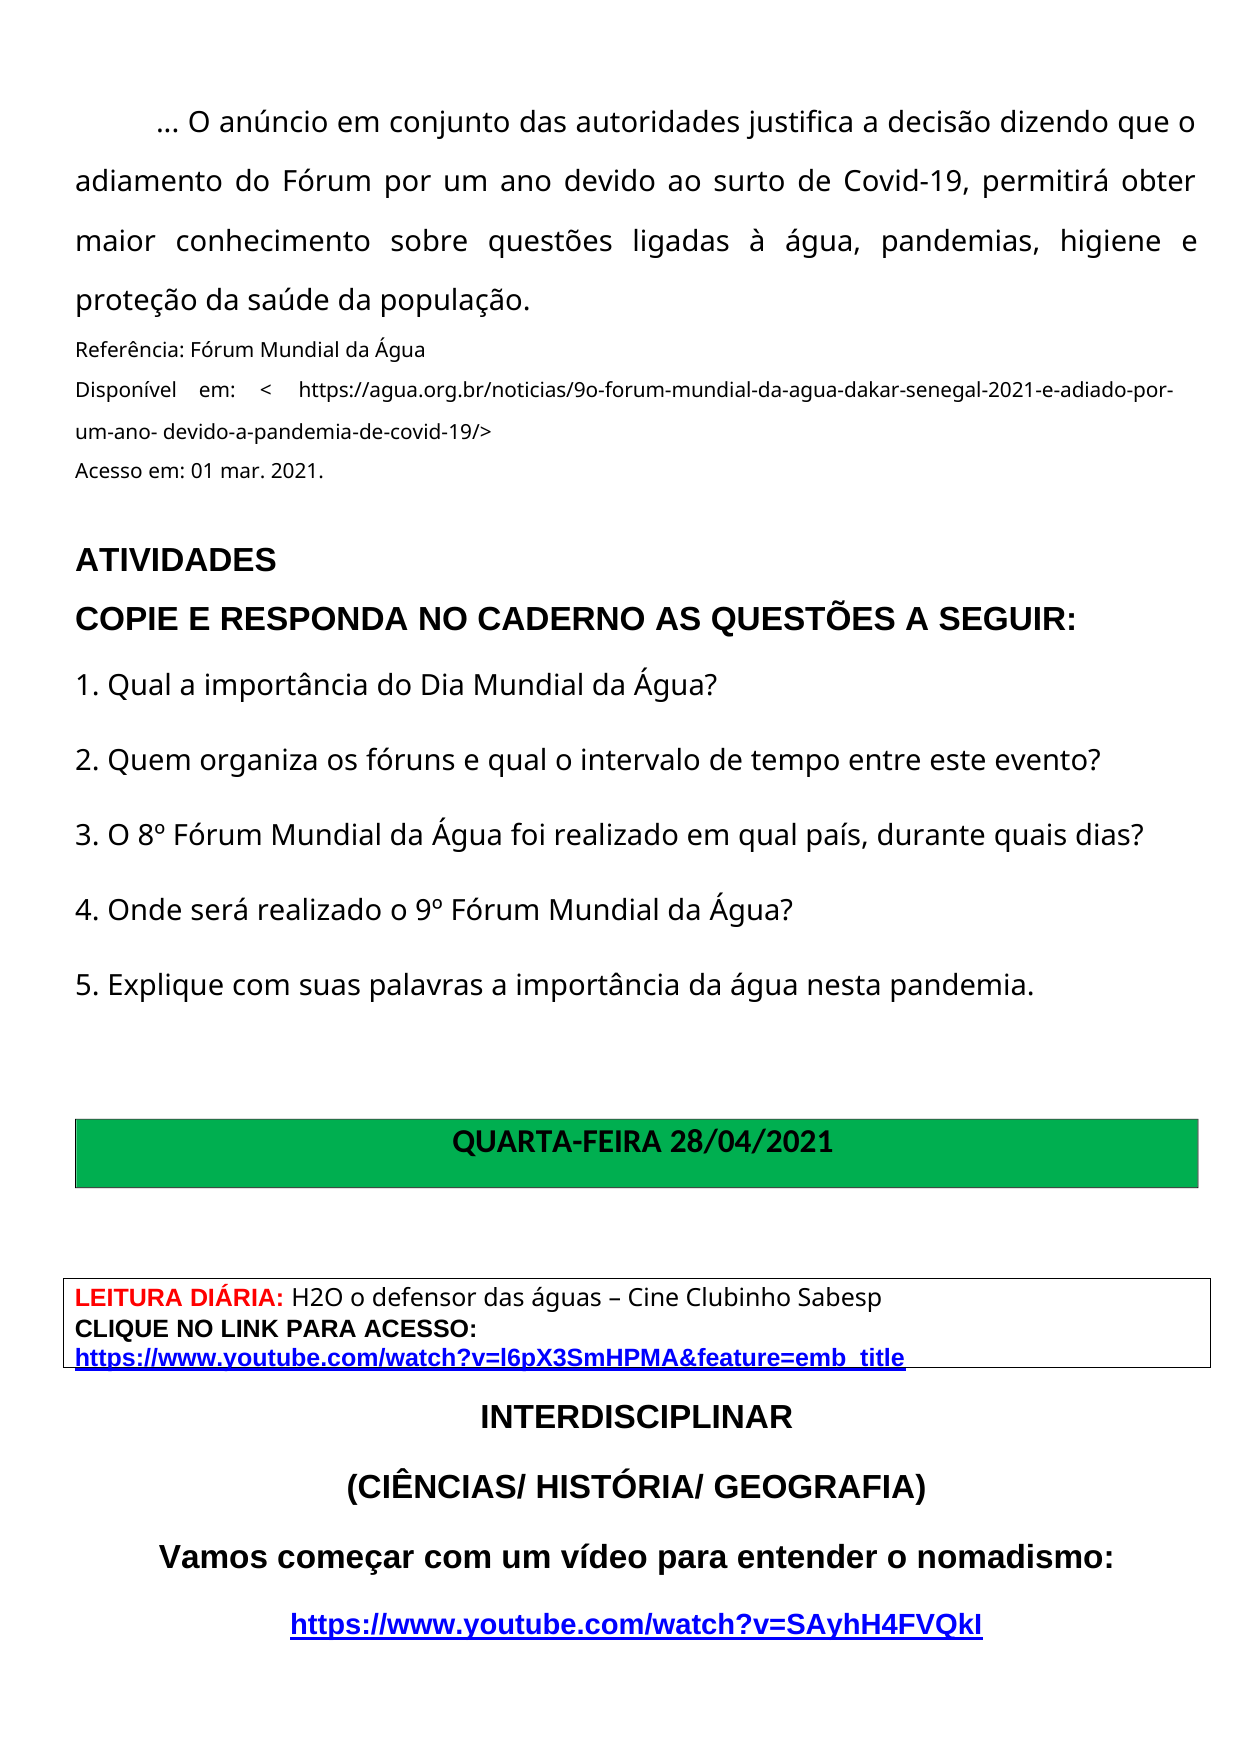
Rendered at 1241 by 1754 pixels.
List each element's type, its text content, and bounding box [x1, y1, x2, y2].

subtitle ATIVIDADES [75, 541, 1232, 579]
list Qual a importância do Dia Mundial da Água? [75, 664, 1232, 704]
text Referência: Fórum Mundial da Água [75, 339, 1232, 363]
text COPIE E RESPONDA NO CADERNO AS QUESTÕES A SEGUIR: [75, 598, 1232, 637]
text ... O anúncio em conjunto das autoridades justifica a decisão dizendo que o adiamento do Fórum por um ano devido ao surto de Covid-19, permitirá obter maior conhecimento sobre questões ligadas à água, pandemias, higiene e proteção da saúde da população. [75, 101, 1198, 319]
text (CIÊNCIAS/ HISTÓRIA/ GEOGRAFIA) [79, 1467, 1193, 1505]
subtitle INTERDISCIPLINAR [79, 1400, 1194, 1435]
subtitle Vamos começar com um vídeo para entender o nomadismo: [79, 1537, 1194, 1576]
text https://www.youtube.com/watch?v=SAyhH4FVQkI [79, 1607, 1193, 1641]
text Acesso em: 01 mar. 2021. [75, 460, 1232, 484]
text Disponível em: < https://agua.org.br/noticias/9o-forum-mundial-da-agua-dakar-senegal-2021-e-adiado-por-um-ano- devido-a-pandemia-de-covid-19/> [75, 375, 1198, 446]
list O 8º Fórum Mundial da Água foi realizado em qual país, durante quais dias? [75, 814, 1232, 854]
list Onde será realizado o 9º Fórum Mundial da Água? [75, 890, 1232, 929]
list Quem organiza os fóruns e qual o intervalo de tempo entre este evento? [75, 739, 1232, 779]
list Explique com suas palavras a importância da água nesta pandemia. [75, 964, 1232, 1004]
